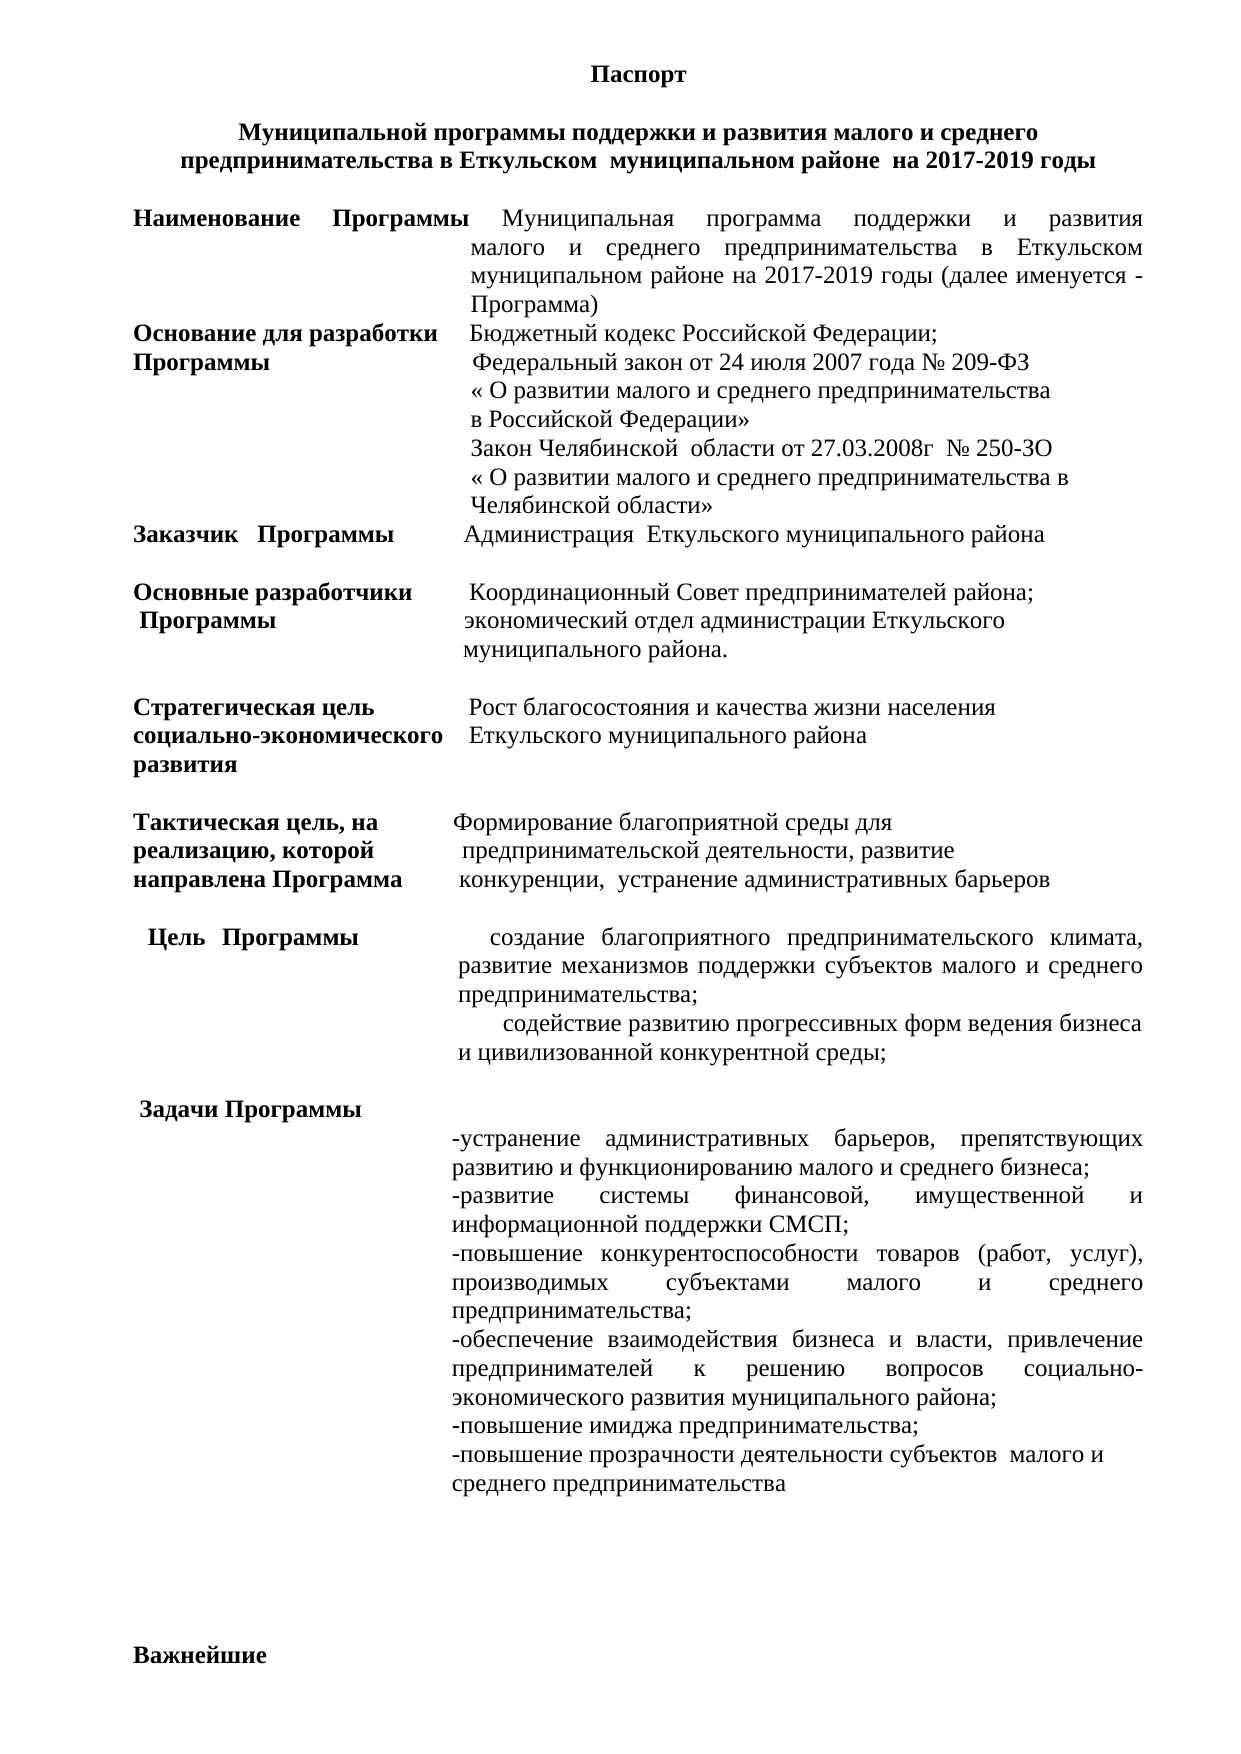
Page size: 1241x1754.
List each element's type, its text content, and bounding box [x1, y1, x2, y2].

text Задачи Программы [133, 1094, 1144, 1123]
text Челябинской области» [133, 490, 1144, 519]
text в Российской Федерации» [133, 404, 1144, 433]
text содействие развитию прогрессивных форм ведения бизнеса и цивилизованной конкурентной среды; [148, 1008, 1144, 1065]
text « О развитии малого и среднего предпринимательства в [133, 462, 1144, 490]
text Основание для разработки Бюджетный кодекс Российской Федерации; [133, 318, 1144, 347]
text направлена Программа конкуренции, устранение административных барьеров [133, 864, 1144, 893]
text Важнейшие [133, 1640, 1144, 1669]
text -устранение административных барьеров, препятствующих развитию и функционированию малого и среднего бизнеса; [452, 1123, 1144, 1180]
text Наименование Программы Муниципальная программа поддержки и развития малого и среднего предпринимательства в Еткульском муниципальном районе на 2017-2019 годы (далее именуется - Программа) [133, 203, 1144, 318]
text -развитие системы финансовой, имущественной и информационной поддержки СМСП; [452, 1180, 1144, 1238]
text Программы Федеральный закон от 24 июля 2007 года № 209-ФЗ [133, 347, 1144, 375]
text « О развитии малого и среднего предпринимательства [133, 375, 1144, 404]
text Паспорт [133, 59, 1144, 88]
text Цель Программы создание благоприятного предпринимательского климата, развитие механизмов поддержки субъектов малого и среднего предпринимательства; [148, 922, 1144, 1008]
text -повышение прозрачности деятельности субъектов малого и среднего предпринимательства [452, 1439, 1144, 1497]
text Муниципальной программы поддержки и развития малого и среднего предпринимательства в Еткульском муниципальном районе на 2017-2019 годы [133, 117, 1144, 174]
text развития [133, 749, 1144, 778]
text Программы экономический отдел администрации Еткульского [133, 605, 1144, 634]
text -повышение имиджа предпринимательства; [452, 1410, 1144, 1439]
text реализацию, которой предпринимательской деятельности, развитие [133, 835, 1144, 864]
text Стратегическая цель Рост благосостояния и качества жизни населения [133, 692, 1144, 720]
text Тактическая цель, на Формирование благоприятной среды для [133, 807, 1144, 835]
text социально-экономического Еткульского муниципального района [133, 720, 1144, 749]
text Закон Челябинской области от 27.03.2008г № 250-ЗО [133, 433, 1144, 462]
text -повышение конкурентоспособности товаров (работ, услуг), производимых субъектами малого и среднего предпринимательства; [452, 1238, 1144, 1324]
text -обеспечение взаимодействия бизнеса и власти, привлечение предпринимателей к решению вопросов социально-экономического развития муниципального района; [452, 1324, 1144, 1410]
text муниципального района. [133, 634, 1144, 663]
text Основные разработчики Координационный Совет предпринимателей района; [133, 577, 1144, 605]
text Заказчик Программы Администрация Еткульского муниципального района [133, 519, 1144, 548]
